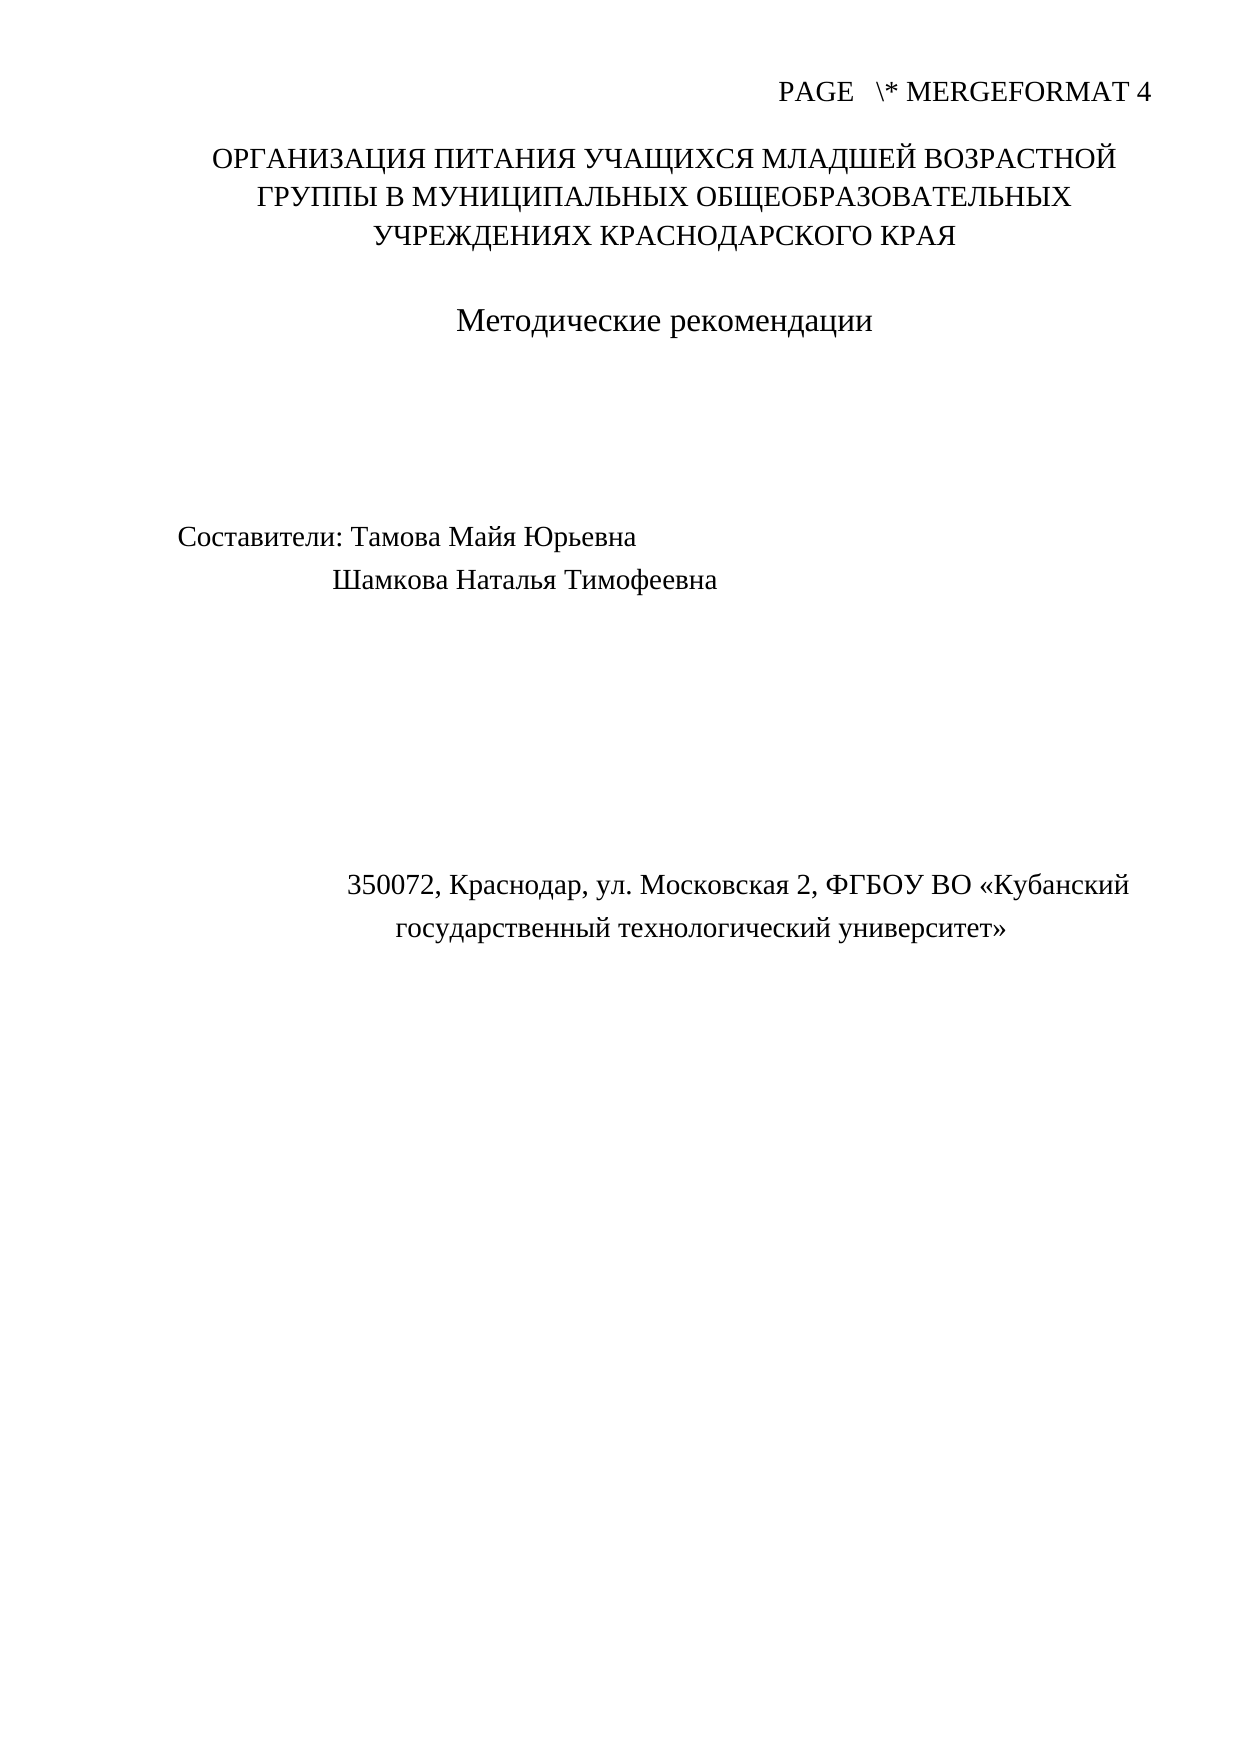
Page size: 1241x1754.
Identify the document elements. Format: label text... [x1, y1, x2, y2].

title Шамкова Наталья Тимофеевна [251, 562, 1152, 596]
text ОРГАНИЗАЦИЯ ПИТАНИЯ УЧАЩИХСЯ МЛАДШЕЙ ВОЗРАСТНОЙ ГРУППЫ В МУНИЦИПАЛЬНЫХ ОБЩЕОБРАЗОВАТЕЛЬНЫХ [177, 141, 1152, 213]
text Методические рекомендации [177, 301, 1152, 339]
title 350072, Краснодар, ул. Московская 2, ФГБОУ ВО «Кубанский государственный технологический университет» [251, 867, 1152, 944]
text УЧРЕЖДЕНИЯХ КРАСНОДАРСКОГО КРАЯ [177, 218, 1152, 251]
title Составители: Тамова Майя Юрьевна [177, 519, 1152, 552]
